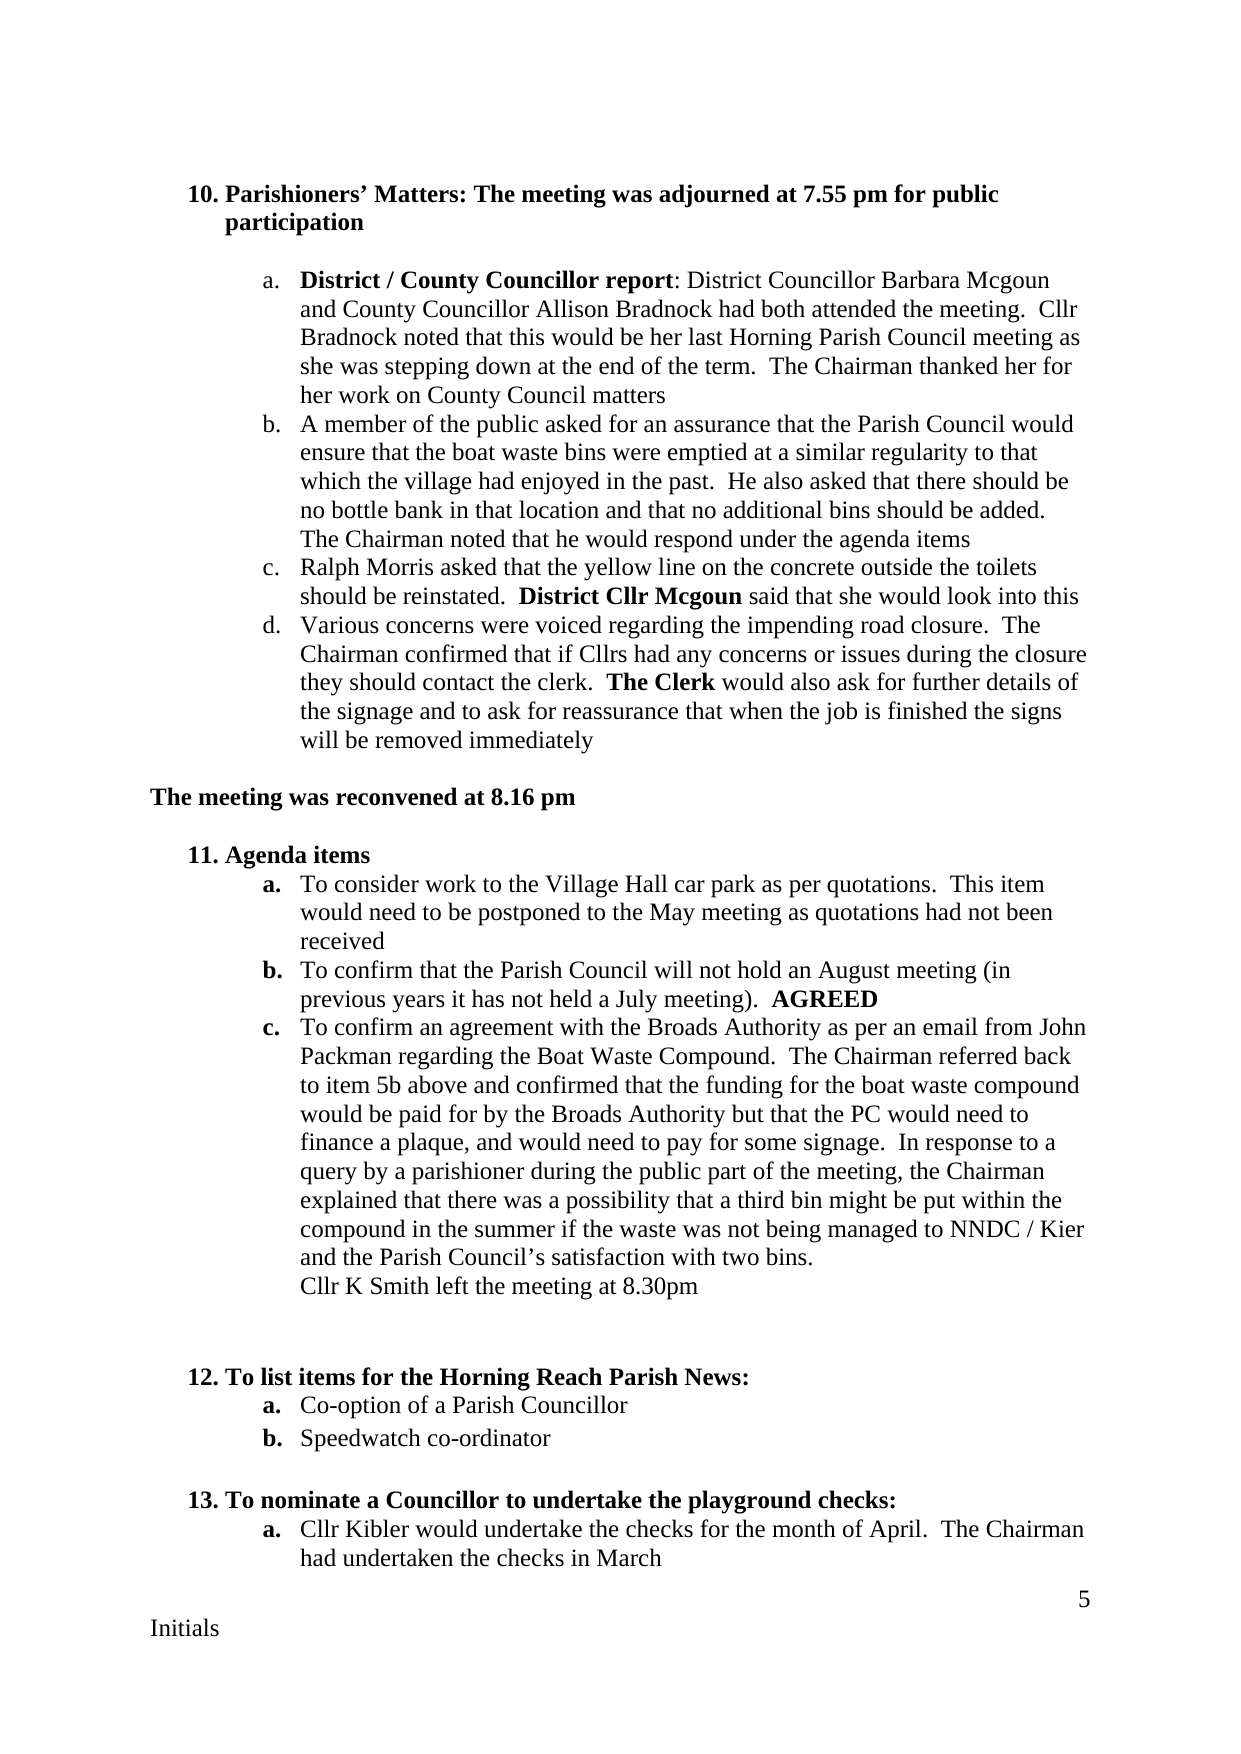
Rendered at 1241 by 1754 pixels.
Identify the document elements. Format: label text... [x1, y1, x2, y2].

list To consider work to the Village Hall car park as per quotations. This item would need to be postponed to the May meeting as quotations had not been received [262, 869, 1090, 955]
list To confirm an agreement with the Broads Authority as per an email from John Packman regarding the Boat Waste Compound. The Chairman referred back to item 5b above and confirmed that the funding for the boat waste compound would be paid for by the Broads Authority but that the PC would need to finance a plaque, and would need to pay for some signage. In response to a query by a parishioner during the public part of the meeting, the Chairman explained that there was a possibility that a third bin might be put within the compound in the summer if the waste was not being managed to NNDC / Kier and the Parish Council’s satisfaction with two bins. [262, 1012, 1090, 1271]
list Ralph Morris asked that the yellow line on the concrete outside the toilets should be reinstated. District Cllr Mcgoun said that she would look into this [262, 552, 1090, 610]
list To confirm that the Parish Council will not hold an August meeting (in previous years it has not held a July meeting). AGREED [262, 955, 1090, 1012]
list District / County Councillor report: District Councillor Barbara Mcgoun and County Councillor Allison Bradnock had both attended the meeting. Cllr Bradnock noted that this would be her last Horning Parish Council meeting as she was stepping down at the end of the term. The Chairman thanked her for her work on County Council matters [262, 265, 1090, 409]
list Co-option of a Parish Councillor [262, 1391, 1090, 1419]
text The meeting was reconvened at 8.16 pm [150, 782, 1090, 811]
list Various concerns were voiced regarding the impending road closure. The Chairman confirmed that if Cllrs had any concerns or issues during the closure they should contact the clerk. The Clerk would also ask for further details of the signage and to ask for reassurance that when the job is finished the signs will be removed immediately [262, 610, 1090, 754]
list Parishioners’ Matters: The meeting was adjourned at 7.55 pm for public participation [187, 179, 1090, 236]
list Agenda items [187, 840, 1090, 869]
list To list items for the Horning Reach Parish News: [187, 1362, 1090, 1391]
list A member of the public asked for an assurance that the Parish Council would ensure that the boat waste bins were emptied at a similar regularity to that which the village had enjoyed in the past. He also asked that there should be no bottle bank in that location and that no additional bins should be added. The Chairman noted that he would respond under the agenda items [262, 409, 1090, 552]
list Cllr K Smith left the meeting at 8.30pm [300, 1271, 1090, 1300]
list Speedwatch co-ordinator [262, 1423, 1090, 1452]
list HTo nominate a Councillor to undertake the playground checks: [187, 1485, 1090, 1514]
list Cllr Kibler would undertake the checks for the month of April. The Chairman had undertaken the checks in March [262, 1514, 1090, 1572]
